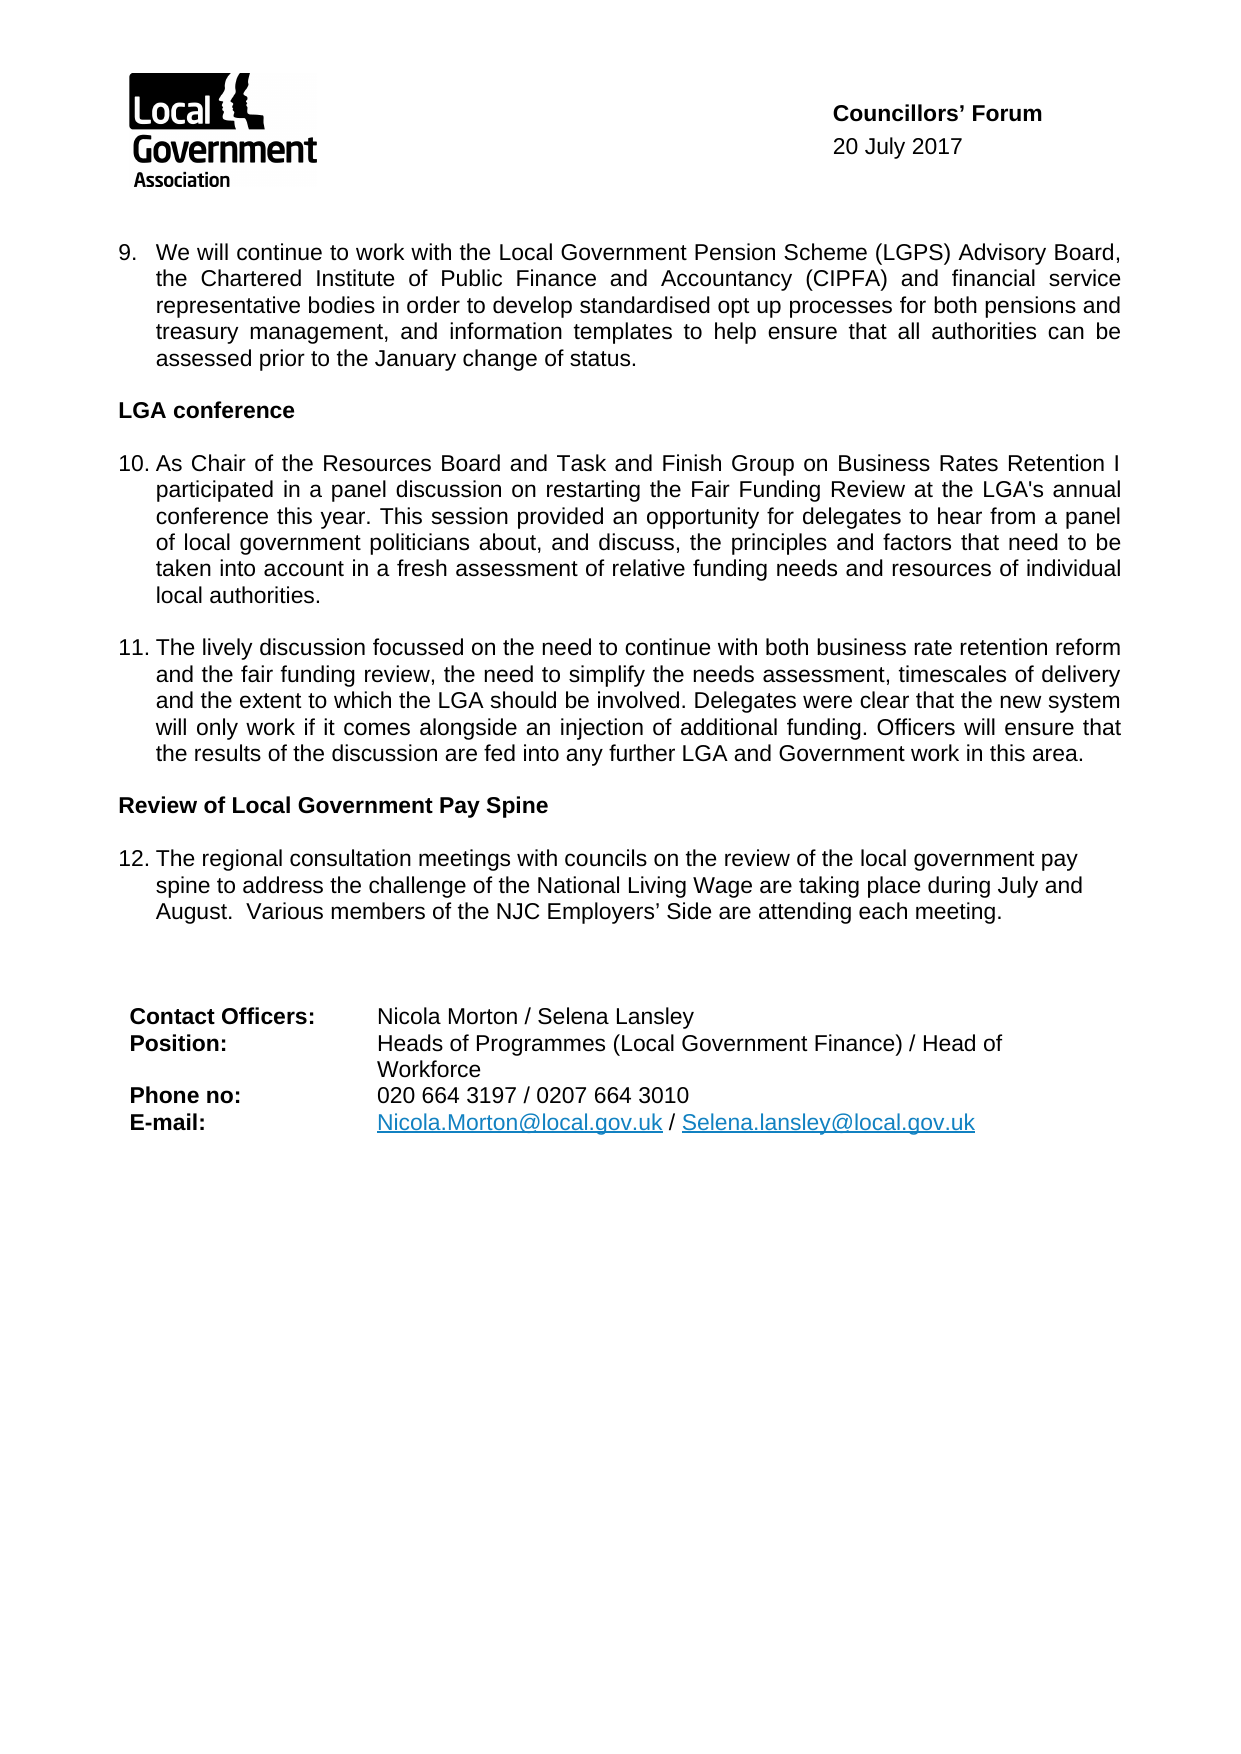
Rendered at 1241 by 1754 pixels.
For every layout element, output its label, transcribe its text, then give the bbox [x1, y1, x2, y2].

table_header Nicola Morton / Selena Lansley [366, 1003, 1104, 1030]
list The lively discussion focussed on the need to continue with both business rate retention reform and the fair funding review, the need to simplify the needs assessment, timescales of delivery and the extent to which the LGA should be involved. Delegates were clear that the new system will only work if it comes alongside an injection of additional funding. Officers will ensure that the results of the discussion are fed into any further LGA and Government work in this area. [118, 634, 1122, 766]
table_cell 020 664 3197 / 0207 664 3010 [366, 1083, 1104, 1109]
list We will continue to work with the Local Government Pension Scheme (LGPS) Advisory Board, the Chartered Institute of Public Finance and Accountancy (CIPFA) and financial service representative bodies in order to develop standardised opt up processes for both pensions and treasury management, and information templates to help ensure that all authorities can be assessed prior to the January change of status. [118, 239, 1122, 371]
table_cell Nicola.Morton@local.gov.uk / Selena.lansley@local.gov.uk [366, 1109, 1104, 1162]
list As Chair of the Resources Board and Task and Finish Group on Business Rates Retention I participated in a panel discussion on restarting the Fair Funding Review at the LGA's annual conference this year. This session provided an opportunity for delegates to hear from a panel of local government politicians about, and discuss, the principles and factors that need to be taken into account in a fresh assessment of relative funding needs and resources of individual local authorities. [118, 450, 1122, 608]
table_cell E-mail: [118, 1109, 366, 1162]
text LGA conference [118, 397, 1122, 423]
table_cell Heads of Programmes (Local Government Finance) / Head of Workforce [366, 1030, 1104, 1082]
table_cell Phone no: [118, 1083, 366, 1109]
list The regional consultation meetings with councils on the review of the local government pay spine to address the challenge of the National Living Wage are taking place during July and August. Various members of the NJC Employers’ Side are attending each meeting. [118, 845, 1122, 924]
table_cell Position: [118, 1030, 366, 1082]
table_header Contact Officers: [118, 1003, 366, 1030]
picture [129, 73, 317, 187]
text Review of Local Government Pay Spine [118, 792, 1122, 819]
